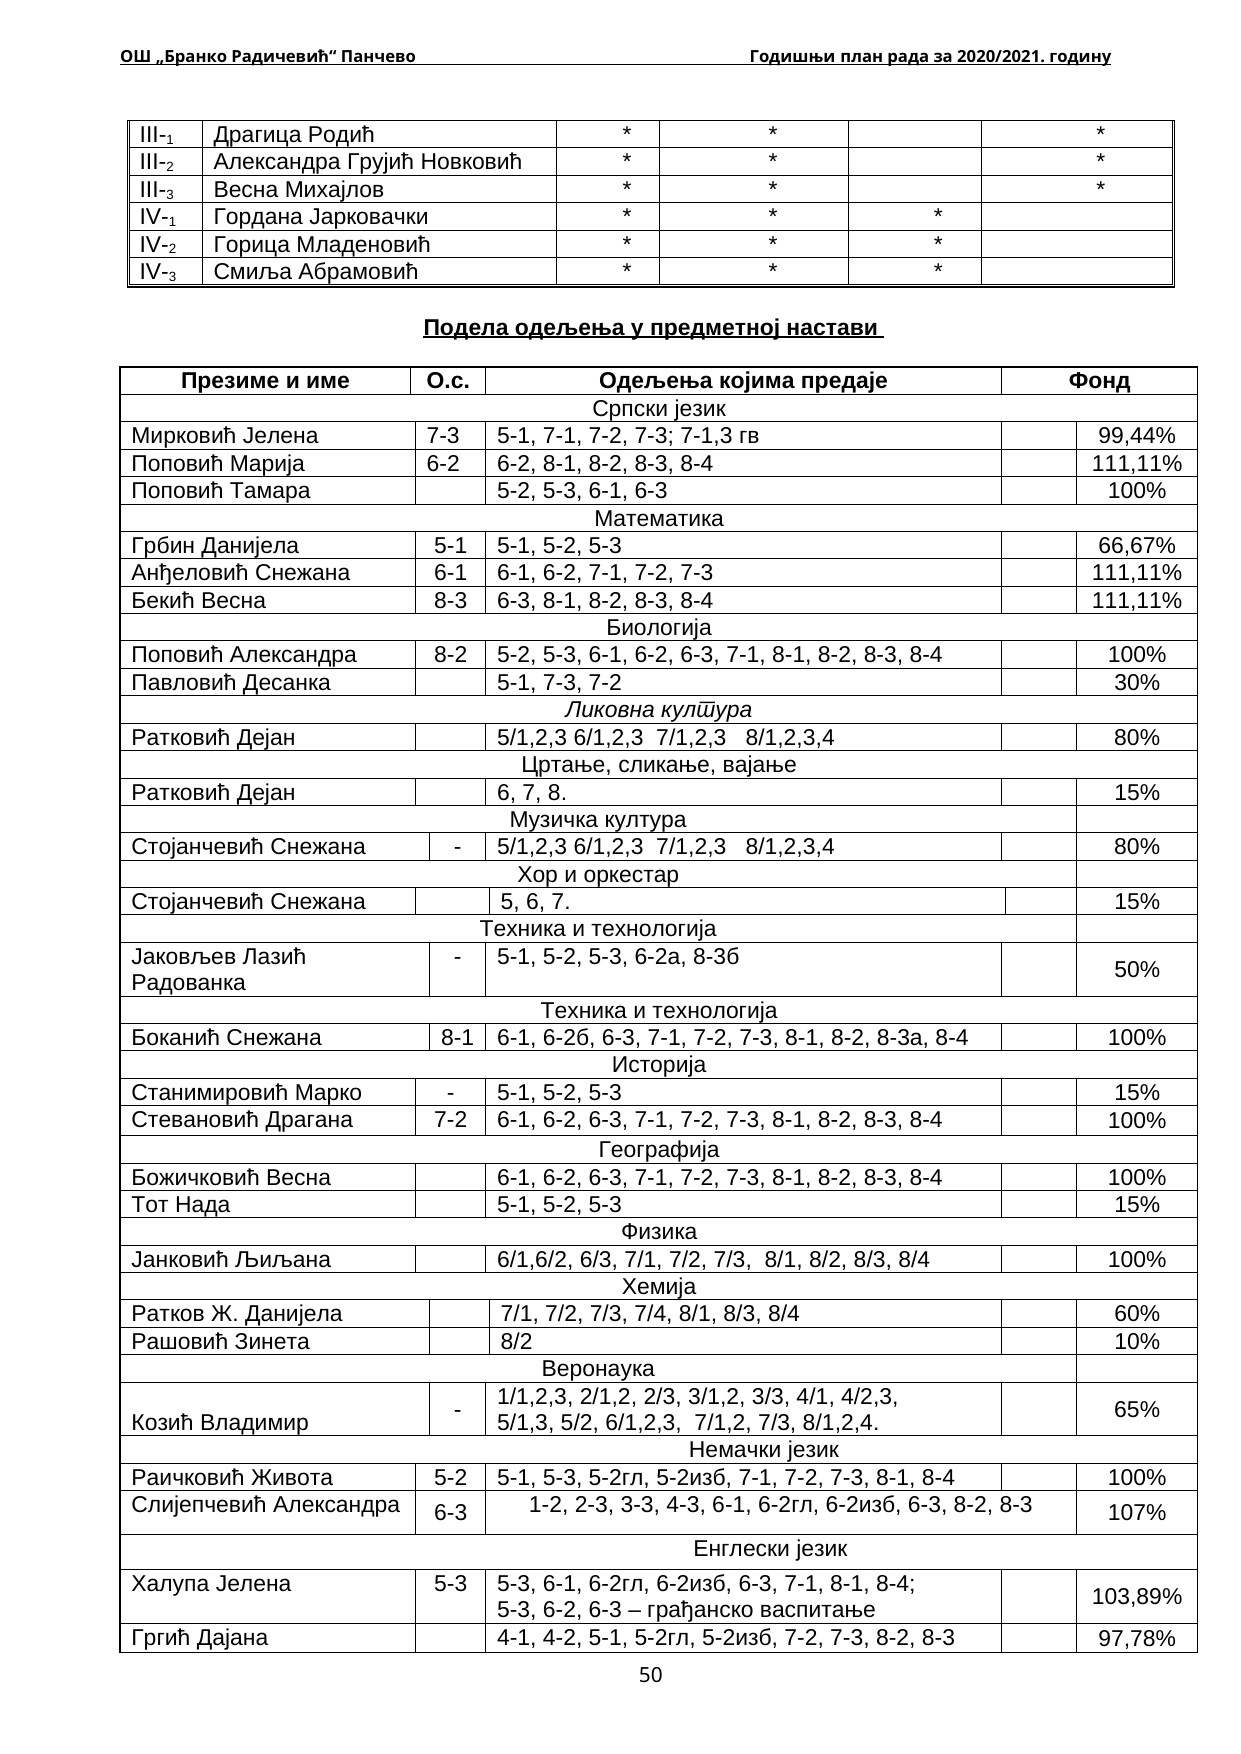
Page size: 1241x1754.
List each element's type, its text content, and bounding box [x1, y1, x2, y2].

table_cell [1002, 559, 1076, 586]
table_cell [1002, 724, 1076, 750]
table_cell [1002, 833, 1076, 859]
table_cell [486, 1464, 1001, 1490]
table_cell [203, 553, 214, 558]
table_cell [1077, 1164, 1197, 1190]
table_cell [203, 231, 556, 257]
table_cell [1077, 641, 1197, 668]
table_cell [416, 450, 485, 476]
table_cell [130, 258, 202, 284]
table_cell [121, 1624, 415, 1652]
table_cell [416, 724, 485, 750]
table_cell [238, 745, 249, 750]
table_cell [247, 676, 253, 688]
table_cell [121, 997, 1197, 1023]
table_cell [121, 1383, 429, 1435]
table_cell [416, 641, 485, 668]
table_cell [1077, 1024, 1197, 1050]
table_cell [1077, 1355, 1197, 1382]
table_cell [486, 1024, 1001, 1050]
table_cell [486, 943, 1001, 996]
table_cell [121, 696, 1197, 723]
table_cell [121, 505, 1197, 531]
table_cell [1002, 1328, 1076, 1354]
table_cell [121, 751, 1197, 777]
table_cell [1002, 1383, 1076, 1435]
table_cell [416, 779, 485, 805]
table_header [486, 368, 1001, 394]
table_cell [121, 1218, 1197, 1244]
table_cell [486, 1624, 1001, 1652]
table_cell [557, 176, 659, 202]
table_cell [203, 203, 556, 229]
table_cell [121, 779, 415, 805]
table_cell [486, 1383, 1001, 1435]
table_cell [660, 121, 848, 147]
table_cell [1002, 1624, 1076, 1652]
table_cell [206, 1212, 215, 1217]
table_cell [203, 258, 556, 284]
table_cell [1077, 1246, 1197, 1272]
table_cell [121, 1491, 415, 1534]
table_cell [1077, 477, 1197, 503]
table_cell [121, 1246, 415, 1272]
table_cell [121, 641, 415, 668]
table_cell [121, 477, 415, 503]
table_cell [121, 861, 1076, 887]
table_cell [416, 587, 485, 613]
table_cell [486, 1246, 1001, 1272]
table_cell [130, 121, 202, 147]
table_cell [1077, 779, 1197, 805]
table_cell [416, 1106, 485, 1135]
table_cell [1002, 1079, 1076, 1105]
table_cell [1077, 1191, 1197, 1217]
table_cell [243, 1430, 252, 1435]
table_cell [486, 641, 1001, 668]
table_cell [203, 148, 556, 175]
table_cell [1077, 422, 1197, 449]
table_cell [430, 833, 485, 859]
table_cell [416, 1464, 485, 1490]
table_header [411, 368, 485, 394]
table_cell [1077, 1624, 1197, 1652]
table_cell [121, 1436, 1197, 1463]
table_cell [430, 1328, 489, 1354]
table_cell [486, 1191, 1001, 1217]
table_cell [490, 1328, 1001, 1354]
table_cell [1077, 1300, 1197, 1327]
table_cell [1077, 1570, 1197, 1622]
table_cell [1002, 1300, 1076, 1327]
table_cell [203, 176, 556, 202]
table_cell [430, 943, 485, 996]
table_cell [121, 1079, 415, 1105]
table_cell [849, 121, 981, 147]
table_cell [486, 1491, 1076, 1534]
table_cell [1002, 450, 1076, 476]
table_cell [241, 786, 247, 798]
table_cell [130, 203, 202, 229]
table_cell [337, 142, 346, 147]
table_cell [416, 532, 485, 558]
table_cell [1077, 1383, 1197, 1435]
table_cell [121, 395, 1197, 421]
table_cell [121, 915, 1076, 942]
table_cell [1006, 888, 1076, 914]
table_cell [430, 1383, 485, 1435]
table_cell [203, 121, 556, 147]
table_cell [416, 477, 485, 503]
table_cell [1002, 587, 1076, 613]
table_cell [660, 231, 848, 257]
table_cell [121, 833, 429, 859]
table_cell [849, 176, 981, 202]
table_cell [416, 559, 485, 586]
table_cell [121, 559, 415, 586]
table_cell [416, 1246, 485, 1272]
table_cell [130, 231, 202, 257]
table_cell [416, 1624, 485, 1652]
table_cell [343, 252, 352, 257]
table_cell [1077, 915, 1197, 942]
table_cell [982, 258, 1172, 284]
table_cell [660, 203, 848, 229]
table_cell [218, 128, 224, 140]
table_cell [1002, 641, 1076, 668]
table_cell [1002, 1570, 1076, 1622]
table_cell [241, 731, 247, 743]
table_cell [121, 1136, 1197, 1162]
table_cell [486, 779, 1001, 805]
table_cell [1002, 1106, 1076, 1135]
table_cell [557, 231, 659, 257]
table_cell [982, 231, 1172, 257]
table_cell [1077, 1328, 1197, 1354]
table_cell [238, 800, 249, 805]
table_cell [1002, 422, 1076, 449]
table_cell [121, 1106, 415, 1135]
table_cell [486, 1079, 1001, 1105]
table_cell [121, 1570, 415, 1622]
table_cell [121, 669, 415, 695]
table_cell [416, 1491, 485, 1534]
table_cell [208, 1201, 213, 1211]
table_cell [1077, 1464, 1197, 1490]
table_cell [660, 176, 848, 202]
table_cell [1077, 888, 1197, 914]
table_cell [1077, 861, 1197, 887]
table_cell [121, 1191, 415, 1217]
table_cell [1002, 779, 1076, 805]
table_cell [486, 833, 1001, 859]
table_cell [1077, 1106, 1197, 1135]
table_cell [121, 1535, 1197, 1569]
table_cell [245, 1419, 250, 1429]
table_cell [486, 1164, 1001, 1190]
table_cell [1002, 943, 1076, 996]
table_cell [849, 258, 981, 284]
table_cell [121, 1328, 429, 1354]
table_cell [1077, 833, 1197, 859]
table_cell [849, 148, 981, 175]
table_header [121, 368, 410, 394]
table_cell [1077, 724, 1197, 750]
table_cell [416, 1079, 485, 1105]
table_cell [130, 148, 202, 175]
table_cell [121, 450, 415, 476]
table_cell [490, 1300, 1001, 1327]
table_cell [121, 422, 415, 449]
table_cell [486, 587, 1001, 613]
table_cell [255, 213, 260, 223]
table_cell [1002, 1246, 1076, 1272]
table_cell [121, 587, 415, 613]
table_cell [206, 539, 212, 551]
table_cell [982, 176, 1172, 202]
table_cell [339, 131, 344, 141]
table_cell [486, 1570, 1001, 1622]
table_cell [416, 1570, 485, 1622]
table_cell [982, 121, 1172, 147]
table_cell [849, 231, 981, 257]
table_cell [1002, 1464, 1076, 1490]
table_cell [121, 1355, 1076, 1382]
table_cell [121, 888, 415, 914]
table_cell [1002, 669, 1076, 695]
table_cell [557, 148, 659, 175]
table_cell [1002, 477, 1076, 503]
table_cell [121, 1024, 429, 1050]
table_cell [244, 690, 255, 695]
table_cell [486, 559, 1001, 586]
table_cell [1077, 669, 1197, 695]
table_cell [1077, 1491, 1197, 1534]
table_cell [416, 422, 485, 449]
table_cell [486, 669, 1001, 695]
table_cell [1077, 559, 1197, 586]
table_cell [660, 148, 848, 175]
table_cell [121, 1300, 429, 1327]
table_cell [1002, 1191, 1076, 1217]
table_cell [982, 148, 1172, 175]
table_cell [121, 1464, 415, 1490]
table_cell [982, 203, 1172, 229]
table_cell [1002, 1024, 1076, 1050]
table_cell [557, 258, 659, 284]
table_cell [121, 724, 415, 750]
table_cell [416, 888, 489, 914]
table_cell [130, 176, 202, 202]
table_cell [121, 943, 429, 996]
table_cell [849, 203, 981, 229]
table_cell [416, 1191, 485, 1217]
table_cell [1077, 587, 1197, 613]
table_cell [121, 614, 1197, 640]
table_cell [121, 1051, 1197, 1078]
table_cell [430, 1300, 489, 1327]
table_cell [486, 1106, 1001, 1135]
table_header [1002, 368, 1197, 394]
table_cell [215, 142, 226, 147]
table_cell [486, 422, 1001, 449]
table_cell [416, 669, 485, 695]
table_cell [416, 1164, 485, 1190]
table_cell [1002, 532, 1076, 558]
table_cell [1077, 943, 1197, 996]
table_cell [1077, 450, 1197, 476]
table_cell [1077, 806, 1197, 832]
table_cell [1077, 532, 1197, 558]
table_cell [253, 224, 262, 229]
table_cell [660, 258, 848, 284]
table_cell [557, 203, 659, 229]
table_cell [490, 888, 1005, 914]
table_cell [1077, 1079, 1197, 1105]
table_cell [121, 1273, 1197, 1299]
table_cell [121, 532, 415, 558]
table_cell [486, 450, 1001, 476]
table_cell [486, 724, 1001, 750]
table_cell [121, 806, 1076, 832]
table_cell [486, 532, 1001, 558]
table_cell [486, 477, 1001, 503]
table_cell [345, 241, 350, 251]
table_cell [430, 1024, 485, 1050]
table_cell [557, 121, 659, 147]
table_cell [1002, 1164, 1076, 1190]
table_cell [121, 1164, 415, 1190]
text Подела одељења у предметној настави [120, 314, 1181, 340]
